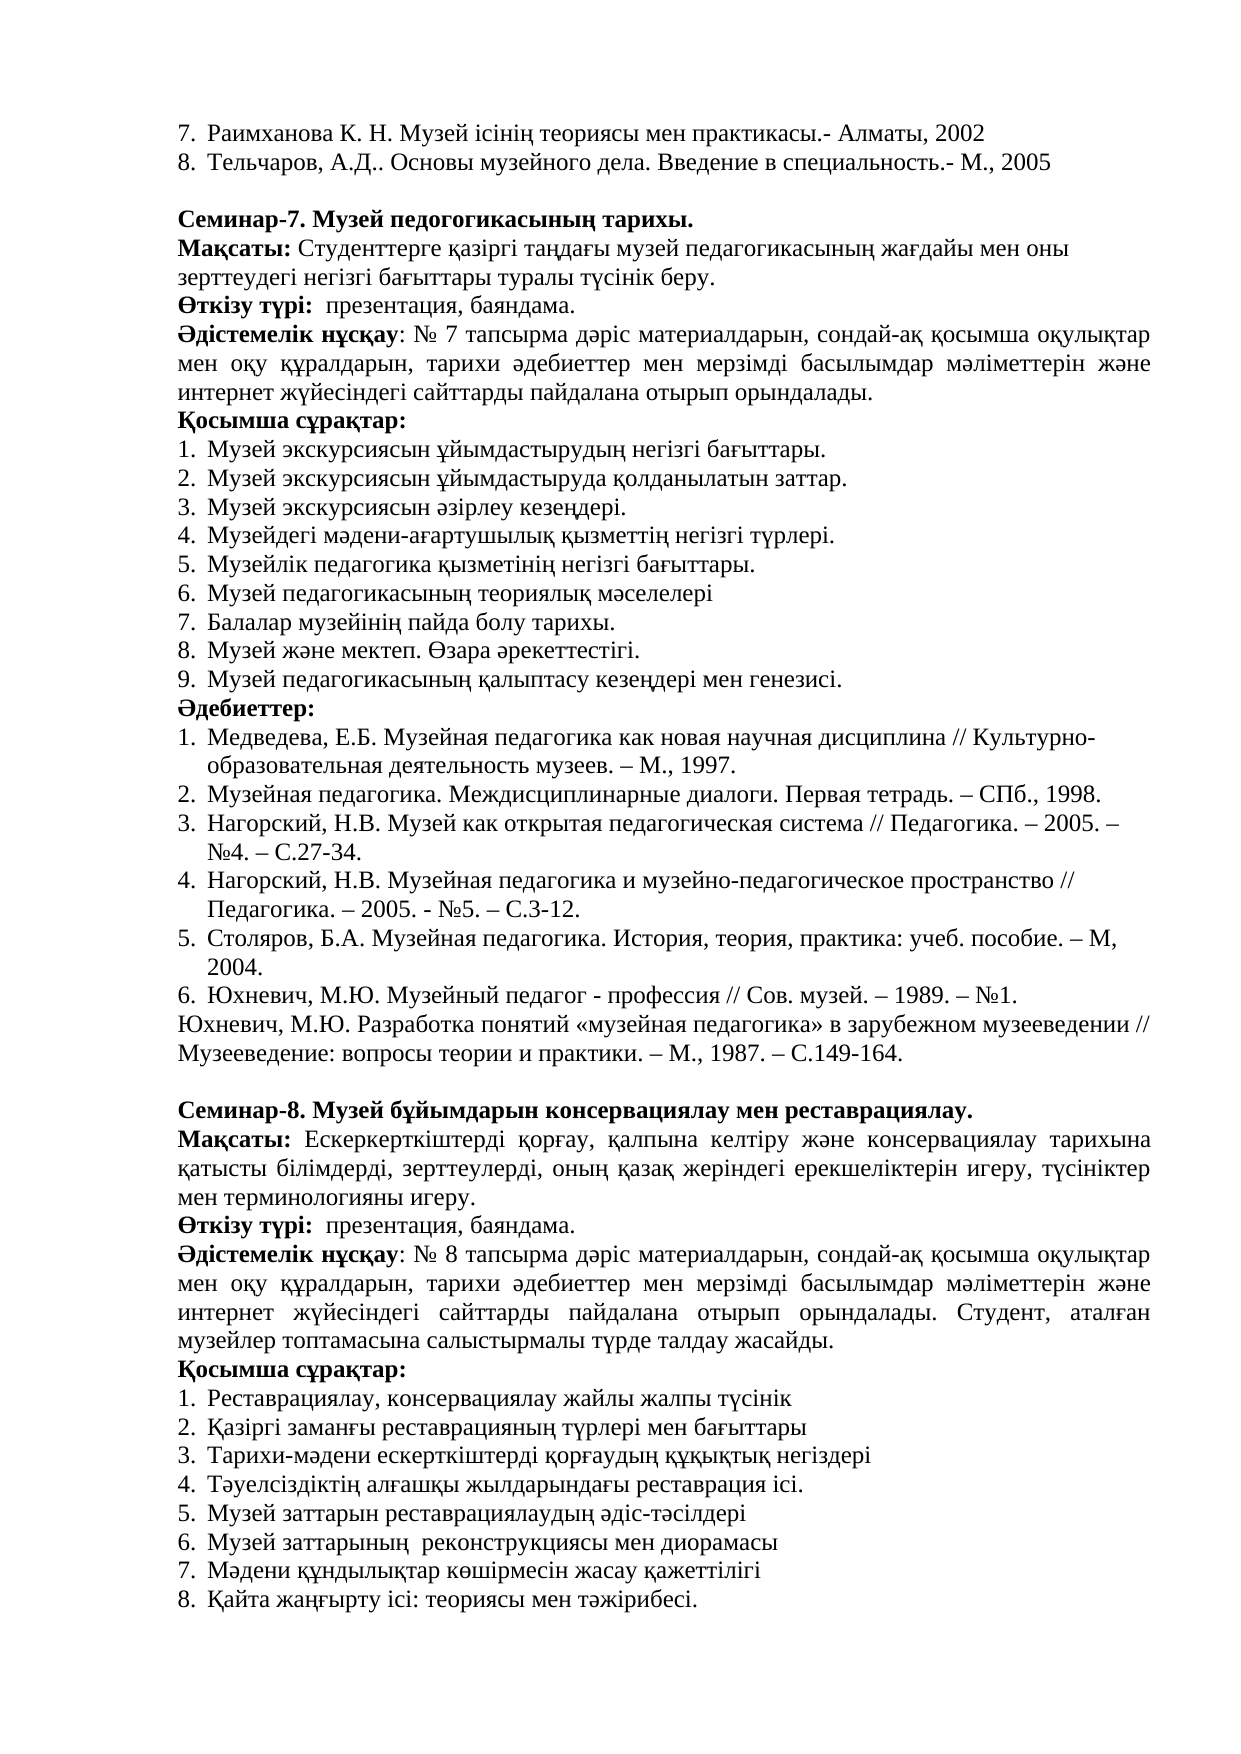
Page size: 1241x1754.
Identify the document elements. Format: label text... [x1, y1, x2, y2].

list Музей және мектеп. Өзара әрекеттестігі. [177, 636, 1152, 664]
list Тельчаров, А.Д.. Основы музейного дела. Введение в специальность.- М., 2005 [177, 147, 1152, 176]
list Тәуелсіздіктің алғашқы жылдарындағы реставрация ісі. [177, 1469, 1152, 1498]
list Музей экскурсиясын ұйымдастырудың негізгі бағыттары. [177, 434, 1152, 463]
list Музейлік педагогика қызметінің негізгі бағыттары. [177, 549, 1152, 578]
text Өткізу түрі: презентация, баяндама. [177, 1211, 1152, 1239]
text Әдістемелік нұсқау: № 7 тапсырма дәріс материалдарын, сондай-ақ қосымша оқулықтар мен оқу құралдарын, тарихи әдебиеттер мен мерзімді басылымдар мәліметтерін және интернет жүйесіндегі сайттарды пайдалана отырып орындалады. [177, 319, 1152, 406]
list Музей педагогикасының теориялық мәселелері [177, 578, 1152, 607]
text Мақсаты: Студенттерге қазіргі таңдағы музей педагогикасының жағдайы мен оны зерттеудегі негізгі бағыттары туралы түсінік беру. [177, 233, 1152, 291]
list Нагорский, Н.В. Музейная педагогика и музейно-педагогическое пространство // Педагогика. – 2005. - №5. – С.3-12. [177, 866, 1152, 923]
text Өткізу түрі: презентация, баяндама. [177, 291, 1152, 319]
list Тарихи-мәдени ескерткіштерді қорғаудың құқықтық негіздері [177, 1441, 1152, 1469]
list Қайта жаңғырту ісі: теориясы мен тәжірибесі. [177, 1584, 1152, 1613]
list Музей заттарын реставрациялаудың әдіс-тәсілдері [177, 1498, 1152, 1527]
text Әдебиеттер: [177, 693, 1152, 722]
text Мақсаты: Ескеркерткіштерді қорғау, қалпына келтіру және консервациялау тарихына қатысты білімдерді, зерттеулерді, оның қазақ жеріндегі ерекшеліктерін игеру, түсініктер мен терминологияны игеру. [177, 1124, 1152, 1211]
list Музей педагогикасының қалыптасу кезеңдері мен генезисі. [177, 664, 1152, 693]
text Юхневич, М.Ю. Разработка понятий «музейная педагогика» в зарубежном музееведении // Музееведение: вопросы теории и практики. – М., 1987. – С.149-164. [177, 1009, 1152, 1067]
list Столяров, Б.А. Музейная педагогика. История, теория, практика: учеб. пособие. – М, 2004. [177, 923, 1152, 981]
list Нагорский, Н.В. Музей как открытая педагогическая система // Педагогика. – 2005. – №4. – С.27-34. [177, 808, 1152, 866]
text Семинар-8. Музей бұйымдарын консервациялау мен реставрациялау. [177, 1096, 1152, 1124]
list Балалар музейінің пайда болу тарихы. [177, 607, 1152, 636]
list Медведева, Е.Б. Музейная педагогика как новая научная дисциплина // Культурно-образовательная деятельность музеев. – М., 1997. [177, 722, 1152, 779]
list Музей экскурсиясын әзірлеу кезеңдері. [177, 492, 1152, 521]
list Мәдени құндылықтар көшірмесін жасау қажеттілігі [177, 1556, 1152, 1584]
list Раимханова К. Н. Музей ісінің теориясы мен практикасы.- Алматы, 2002 [177, 118, 1152, 147]
text Семинар-7. Музей педогогикасының тарихы. [177, 204, 1152, 233]
text Қосымша сұрақтар: [177, 406, 1152, 434]
list Реставрациялау, консервациялау жайлы жалпы түсінік [177, 1383, 1152, 1412]
list Қазіргі заманғы реставрацияның түрлері мен бағыттары [177, 1412, 1152, 1441]
list Музей заттарының реконструкциясы мен диорамасы [177, 1527, 1152, 1556]
text Қосымша сұрақтар: [177, 1354, 1152, 1383]
list Музей экскурсиясын ұйымдастыруда қолданылатын заттар. [177, 463, 1152, 492]
list Музейдегі мәдени-ағартушылық қызметтің негізгі түрлері. [177, 521, 1152, 549]
list Музейная педагогика. Междисциплинарные диалоги. Первая тетрадь. – СПб., 1998. [177, 779, 1152, 808]
text Әдістемелік нұсқау: № 8 тапсырма дәріс материалдарын, сондай-ақ қосымша оқулықтар мен оқу құралдарын, тарихи әдебиеттер мен мерзімді басылымдар мәліметтерін және интернет жүйесіндегі сайттарды пайдалана отырып орындалады. Студент, аталған музейлер топтамасына салыстырмалы түрде талдау жасайды. [177, 1239, 1152, 1354]
list Юхневич, М.Ю. Музейный педагог - профессия // Сов. музей. – 1989. – №1. [177, 981, 1152, 1009]
